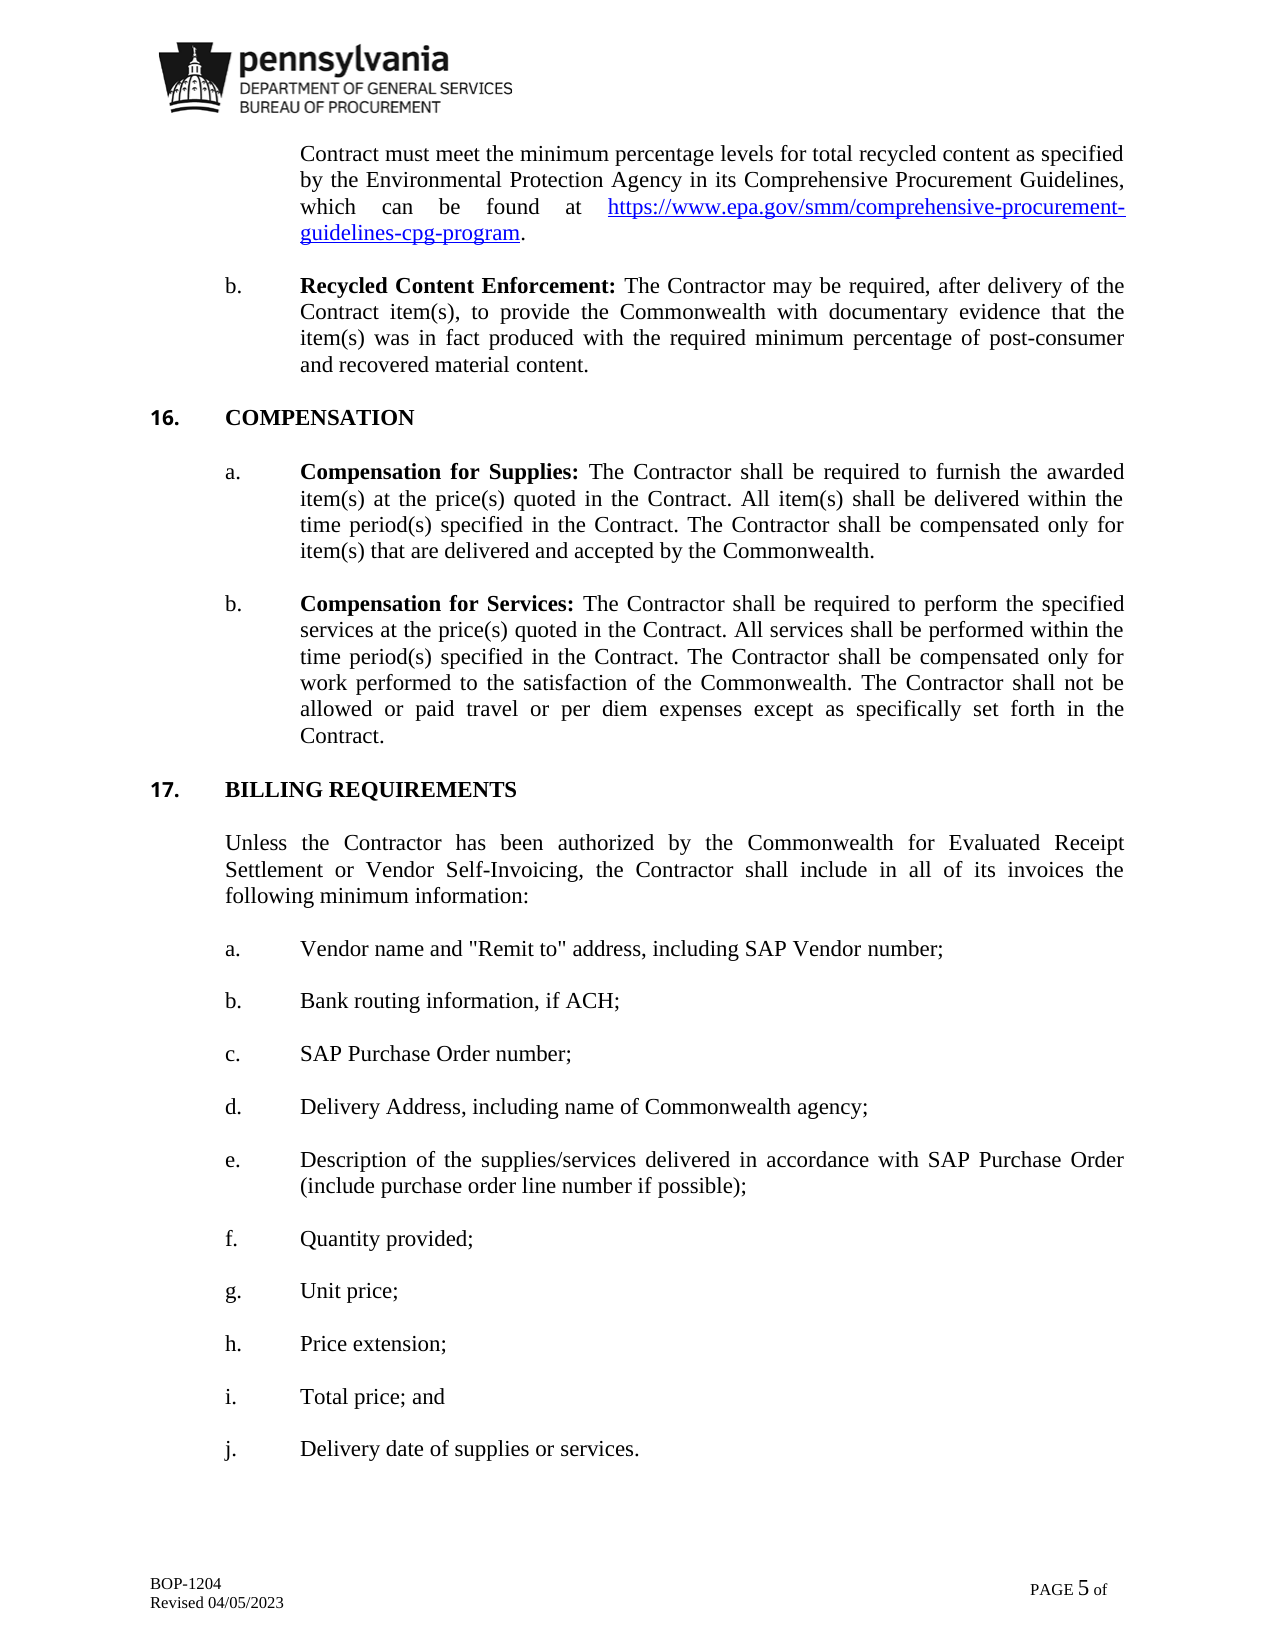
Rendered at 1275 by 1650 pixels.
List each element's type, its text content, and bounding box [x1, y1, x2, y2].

list Total price; and [225, 1383, 1137, 1409]
list Delivery date of supplies or services. [225, 1436, 1137, 1462]
list Description of the supplies/services delivered in accordance with SAP Purchase Order (include purchase order line number if possible); [225, 1146, 1125, 1198]
list Recycled Content Enforcement: The Contractor may be required, after delivery of the Contract item(s), to provide the Commonwealth with documentary evidence that the item(s) was in fact produced with the required minimum percentage of post-consumer and recovered material content. [225, 272, 1125, 377]
list Vendor name and "Remit to" address, including SAP Vendor number; [225, 935, 1137, 961]
list Compensation for Supplies: The Contractor shall be required to furnish the awarded item(s) at the price(s) quoted in the Contract. All item(s) shall be delivered within the time period(s) specified in the Contract. The Contractor shall be compensated only for item(s) that are delivered and accepted by the Commonwealth. [225, 458, 1125, 564]
text Unless the Contractor has been authorized by the Commonwealth for Evaluated Receipt Settlement or Vendor Self-Invoicing, the Contractor shall include in all of its invoices the following minimum information: [225, 829, 1125, 908]
list Price extension; [225, 1330, 1137, 1356]
list Quantity provided; [225, 1225, 1137, 1251]
list Unit price; [225, 1277, 1137, 1304]
list Bank routing information, if ACH; [225, 987, 1137, 1014]
list SAP Purchase Order number; [225, 1040, 1137, 1067]
subtitle COMPENSATION [150, 403, 1137, 432]
subtitle BILLING REQUIREMENTS [150, 775, 1137, 803]
list Compensation for Services: The Contractor shall be required to perform the specified services at the price(s) quoted in the Contract. All services shall be performed within the time period(s) specified in the Contract. The Contractor shall be compensated only for work performed to the satisfaction of the Commonwealth. The Contractor shall not be allowed or paid travel or per diem expenses except as specifically set forth in the Contract. [225, 590, 1125, 748]
text Contract must meet the minimum percentage levels for total recycled content as specified by the Environmental Protection Agency in its Comprehensive Procurement Guidelines, which can be found at https://www.epa.gov/smm/comprehensive-procurement-guidelines-cpg-program. [300, 140, 1126, 246]
list Delivery Address, including name of Commonwealth agency; [225, 1093, 1137, 1119]
picture [158, 42, 513, 114]
